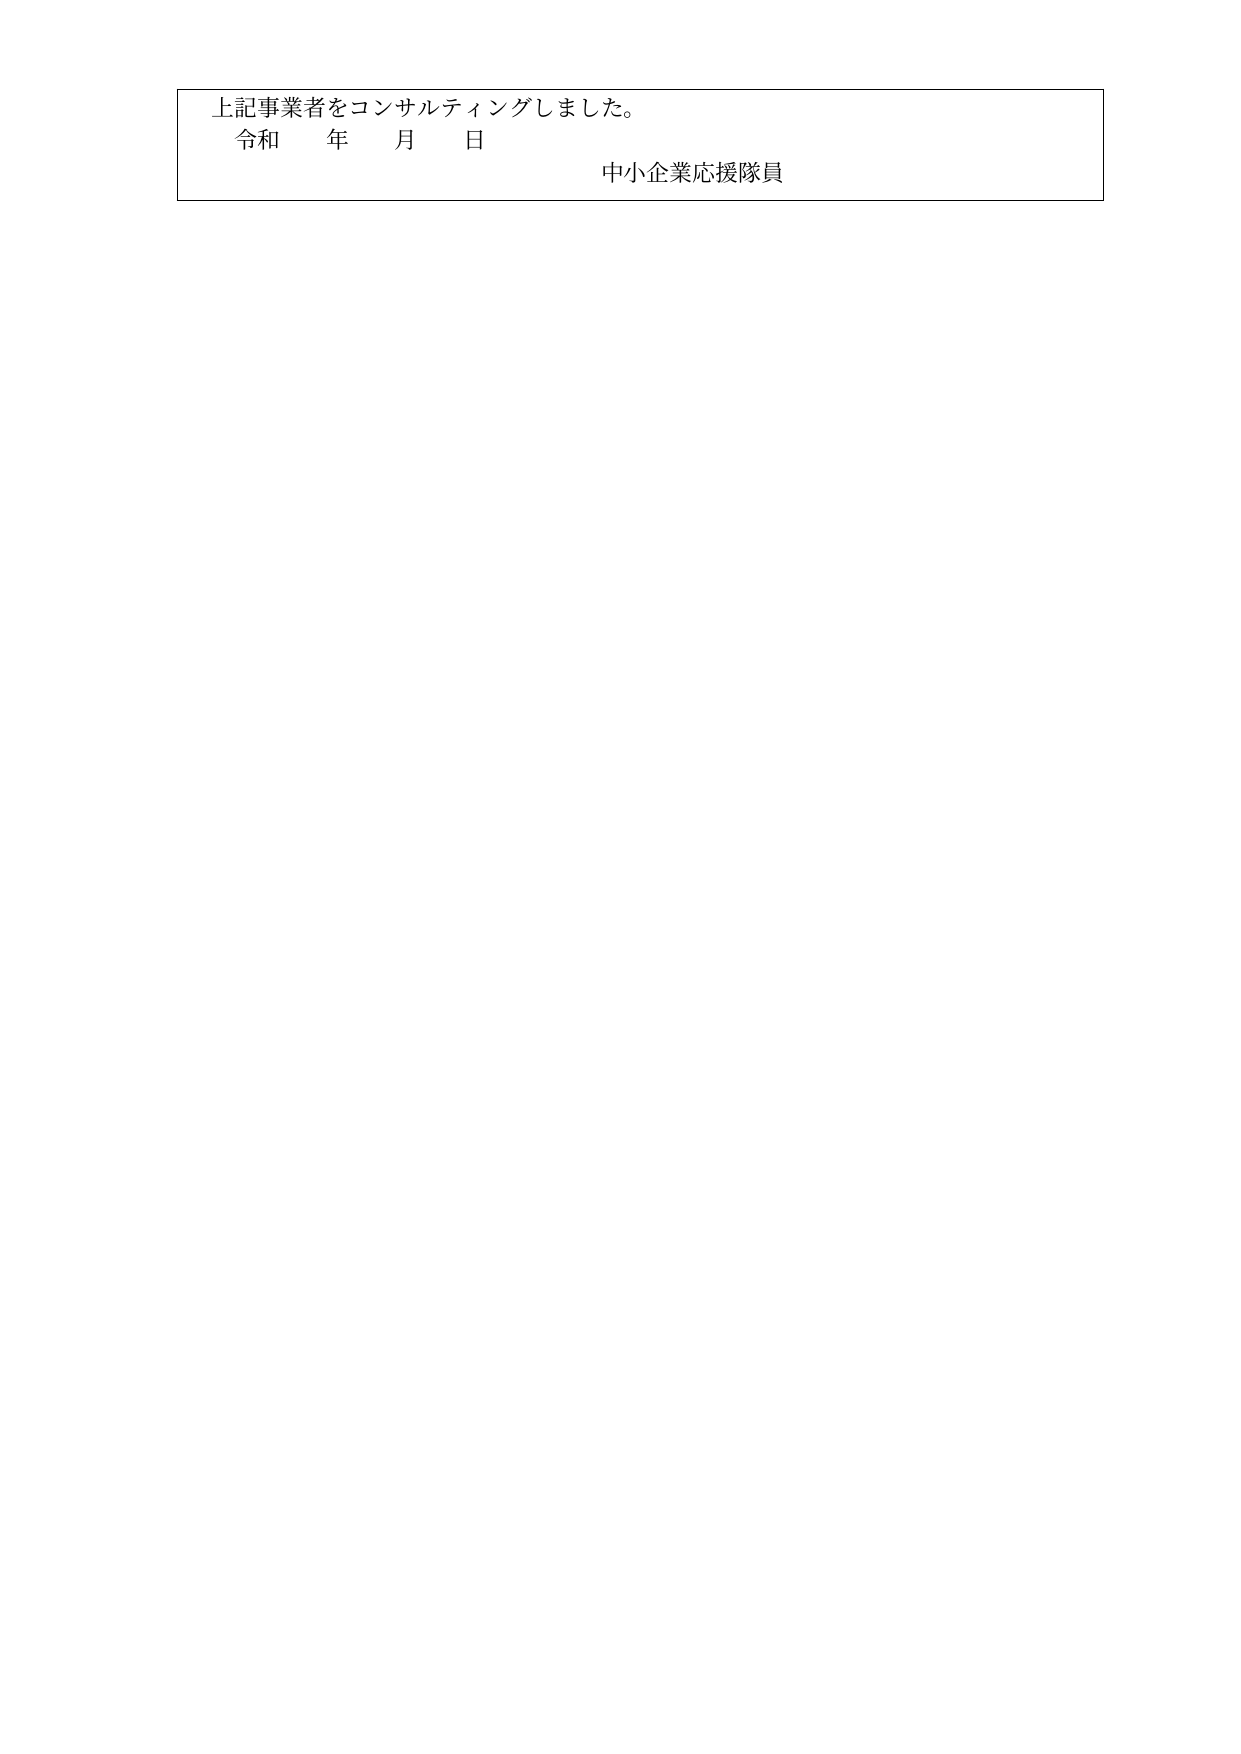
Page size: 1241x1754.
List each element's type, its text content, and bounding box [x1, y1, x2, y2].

table_header 上記事業者をコンサルティングしました。 令和 年 月 日 中小企業応援隊員 [178, 90, 1103, 200]
